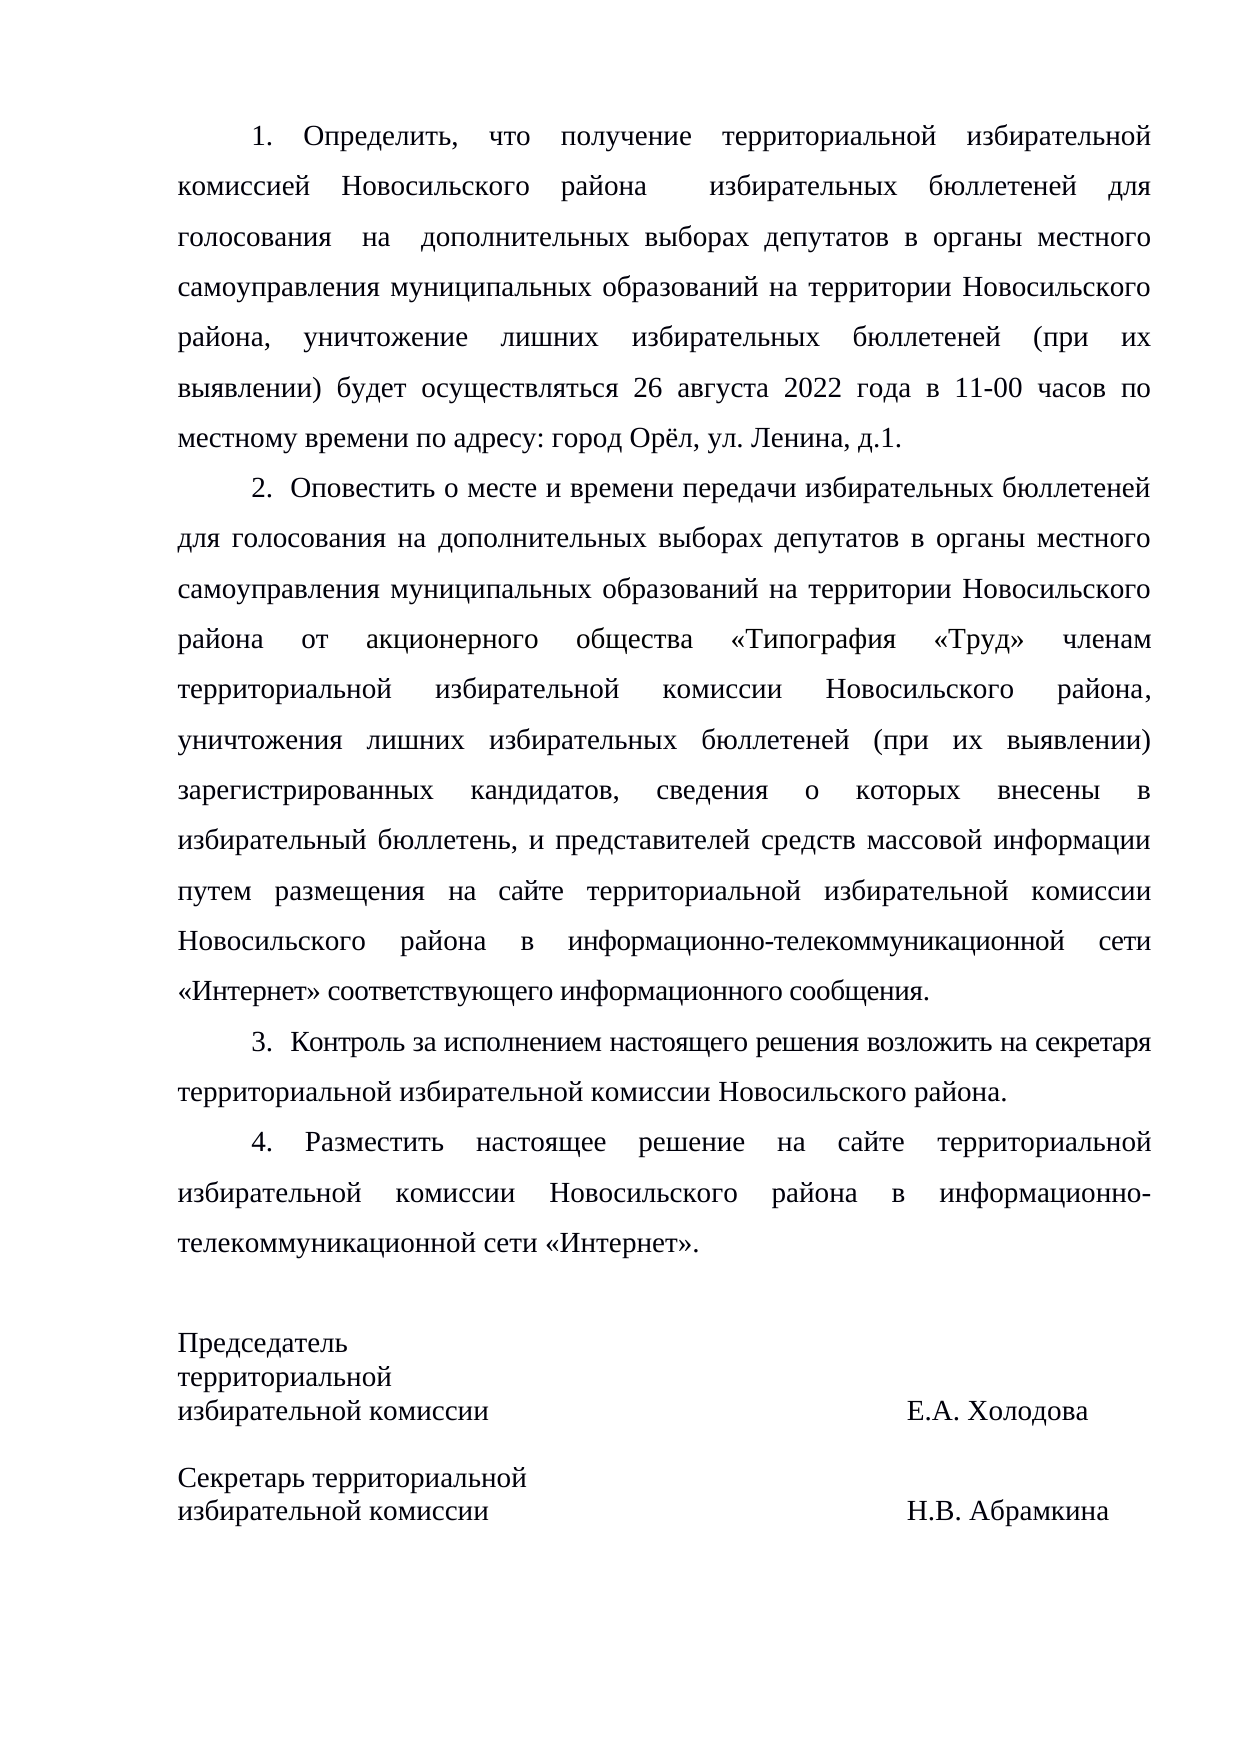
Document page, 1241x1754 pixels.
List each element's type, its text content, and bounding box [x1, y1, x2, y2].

text избирательной комиссии Н.В. Абрамкина [177, 1493, 1152, 1527]
text избирательной комиссии Е.А. Холодова [177, 1393, 1152, 1426]
text территориальной [177, 1359, 1152, 1393]
text Секретарь территориальной [177, 1460, 1152, 1493]
text 3. Контроль за исполнением настоящего решения возложить на секретаря территориальной избирательной комиссии Новосильского района. [177, 1024, 1152, 1108]
text 4. Разместить настоящее решение на сайте территориальной избирательной комиссии Новосильского района в информационно-телекоммуникационной сети «Интернет». [177, 1124, 1152, 1258]
text Председатель [177, 1326, 1152, 1359]
text 1. Определить, что получение территориальной избирательной комиссией Новосильского района избирательных бюллетеней для голосования на дополнительных выборах депутатов в органы местного самоуправления муниципальных образований на территории Новосильского района, уничтожение лишних избирательных бюллетеней (при их выявлении) будет осуществляться 26 августа 2022 года в 11-00 часов по местному времени по адресу: город Орёл, ул. Ленина, д.1. [177, 118, 1152, 453]
text 2. Оповестить о месте и времени передачи избирательных бюллетеней для голосования на дополнительных выборах депутатов в органы местного самоуправления муниципальных образований на территории Новосильского района от акционерного общества «Типография «Труд» членам территориальной избирательной комиссии Новосильского района, уничтожения лишних избирательных бюллетеней (при их выявлении) зарегистрированных кандидатов, сведения о которых внесены в избирательный бюллетень, и представителей средств массовой информации путем размещения на сайте территориальной избирательной комиссии Новосильского района в информационно-телекоммуникационной сети «Интернет» соответствующего информационного сообщения. [177, 470, 1152, 1007]
